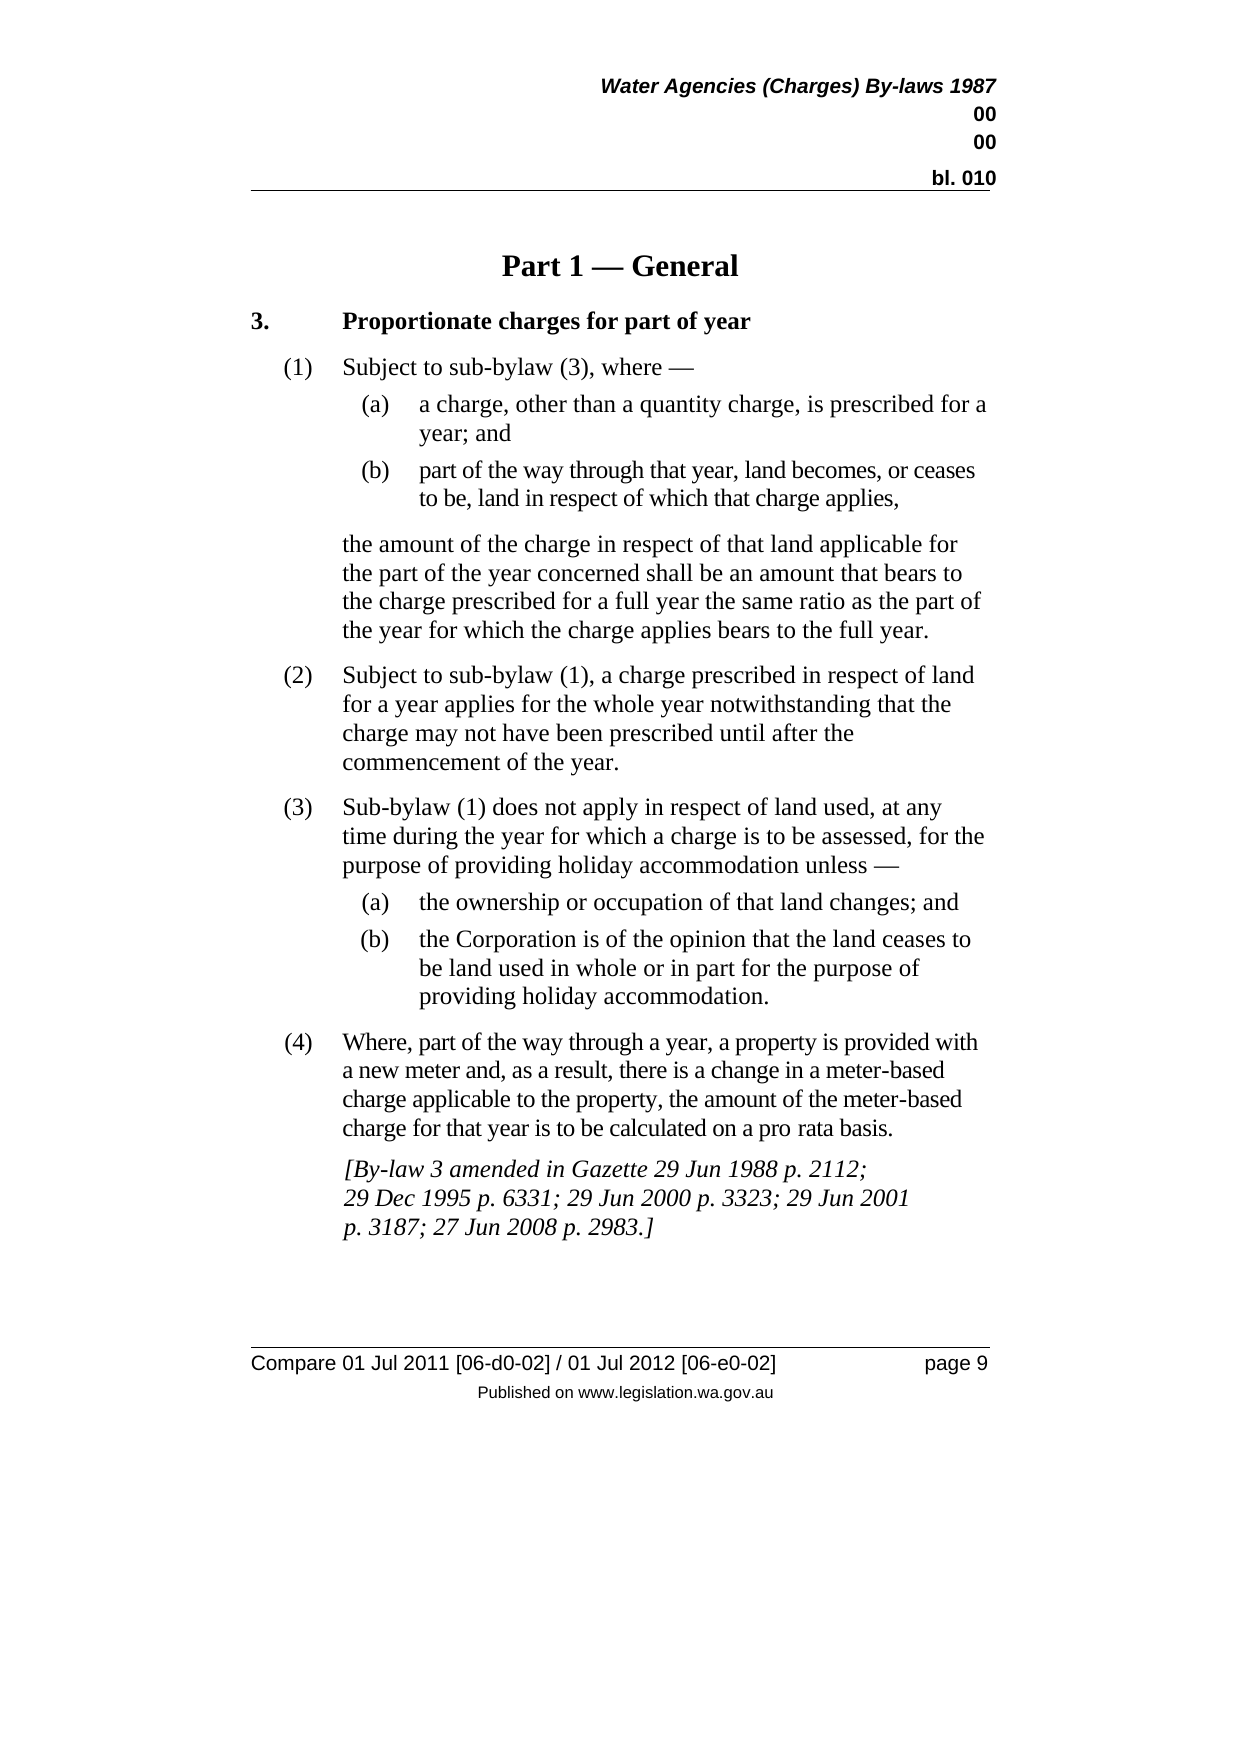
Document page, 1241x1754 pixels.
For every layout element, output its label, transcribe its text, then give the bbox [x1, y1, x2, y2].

text (a) a charge, other than a quantity charge, is prescribed for a year; and [251, 389, 990, 446]
text the amount of the charge in respect of that land applicable for the part of the year concerned shall be an amount that bears to the charge prescribed for a full year the same ratio as the part of the year for which the charge applies bears to the full year. [251, 529, 990, 644]
subtitle Part 1 — General [251, 247, 990, 283]
text (4) Where, part of the way through a year, a property is provided with a new meter and, as a result, there is a change in a meter-based charge applicable to the property, the amount of the meter-based charge for that year is to be calculated on a pro rata basis. [251, 1027, 990, 1142]
text (2) Subject to sub-bylaw (1), a charge prescribed in respect of land for a year applies for the whole year notwithstanding that the charge may not have been prescribed until after the commencement of the year. [251, 661, 990, 776]
text [By-law 3 amended in Gazette 29 Jun 1988 p. 2112; 29 Dec 1995 p. 6331; 29 Jun 2000 p. 3323; 29 Jun 2001 p. 3187; 27 Jun 2008 p. 2983.] [251, 1154, 990, 1241]
text (1) Subject to sub-bylaw (3), where — [251, 352, 990, 381]
text (b) part of the way through that year, land becomes, or ceases to be, land in respect of which that charge applies, [251, 455, 990, 512]
subtitle 3. Proportionate charges for part of year [251, 306, 990, 335]
text (a) the ownership or occupation of that land changes; and [251, 887, 990, 916]
text (b) the Corporation is of the opinion that the land ceases to be land used in whole or in part for the purpose of providing holiday accommodation. [251, 924, 990, 1010]
text (3) Sub-bylaw (1) does not apply in respect of land used, at any time during the year for which a charge is to be assessed, for the purpose of providing holiday accommodation unless — [251, 792, 990, 878]
